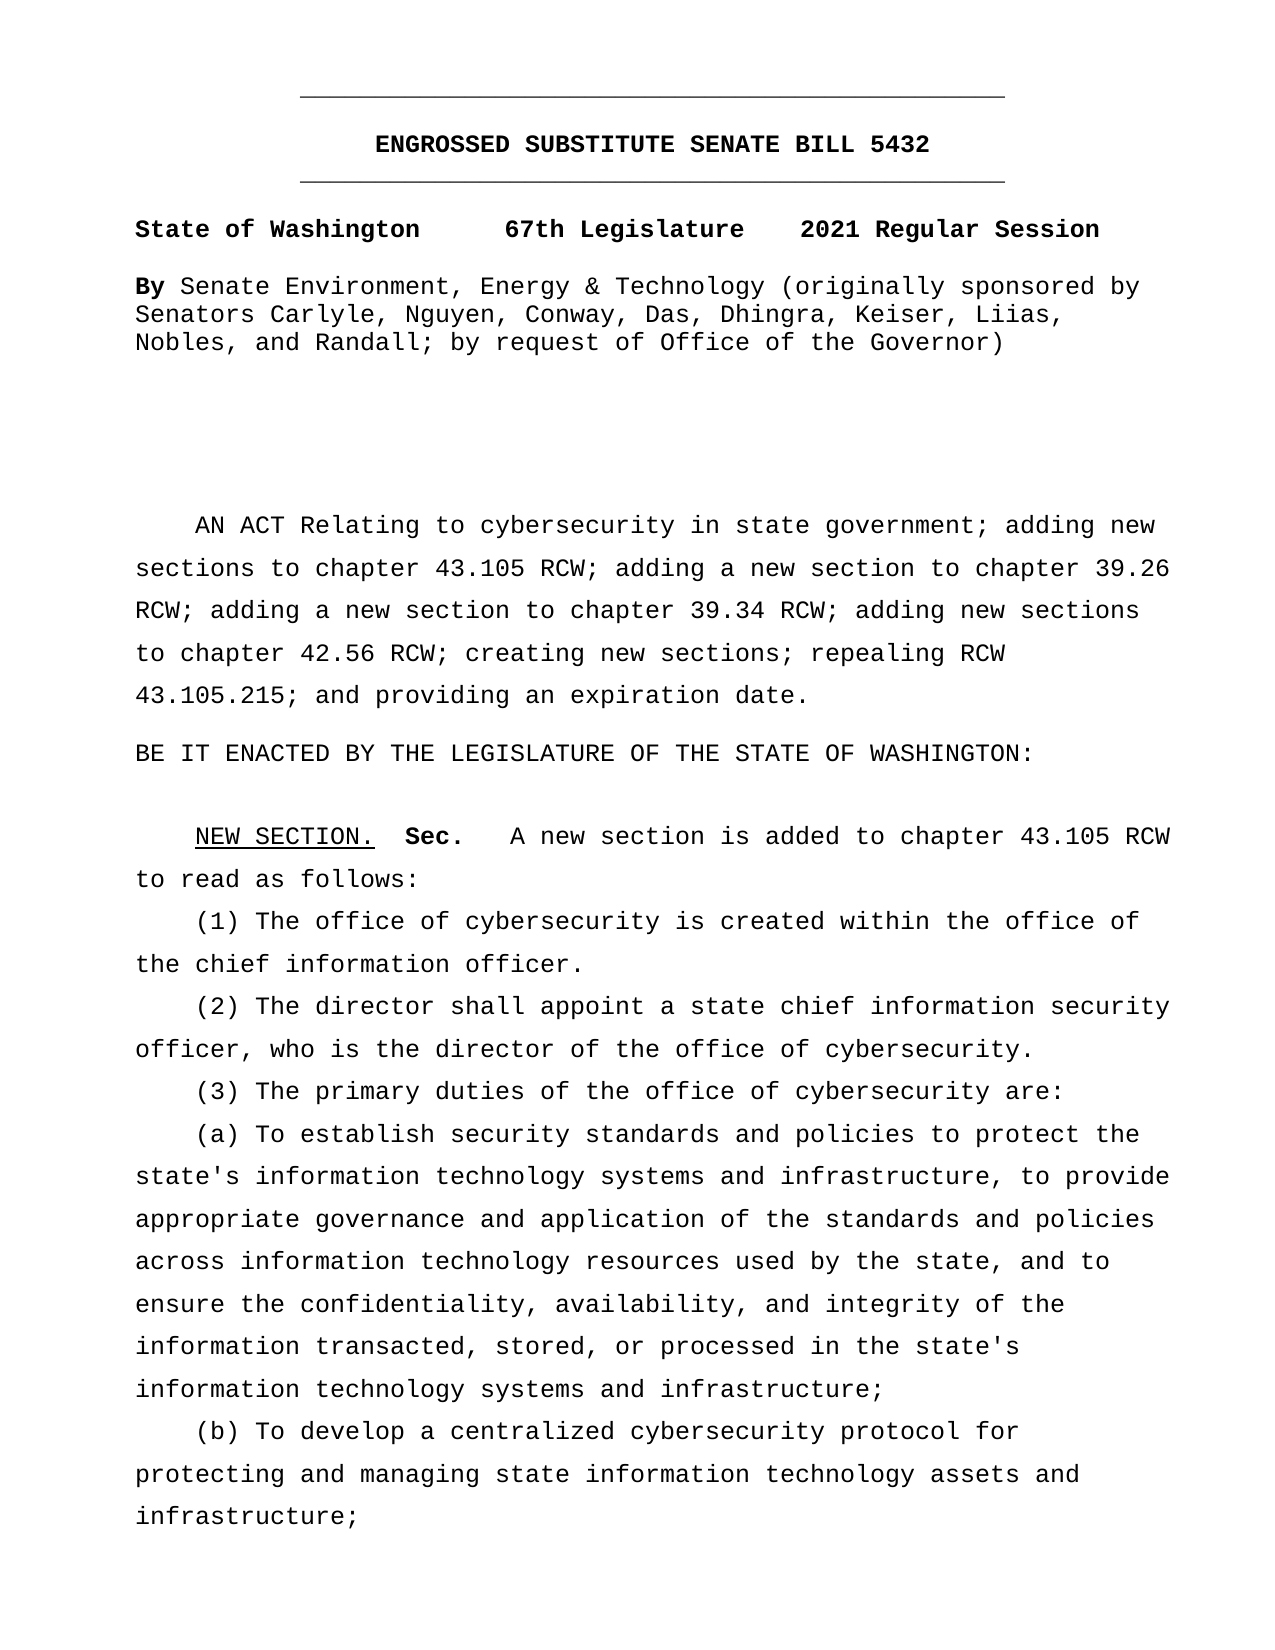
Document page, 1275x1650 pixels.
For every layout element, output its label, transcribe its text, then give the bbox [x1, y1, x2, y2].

text (3) The primary duties of the office of cybersecurity are: [135, 1066, 1170, 1108]
text ENGROSSED SUBSTITUTE SENATE BILL 5432 [135, 132, 1170, 160]
text (b) To develop a centralized cybersecurity protocol for protecting and managing state information technology assets and infrastructure; [135, 1406, 1170, 1533]
text By Senate Environment, Energy & Technology (originally sponsored by Senators Carlyle, Nguyen, Conway, Das, Dhingra, Keiser, Liias, Nobles, and Randall; by request of Office of the Governor) [135, 273, 1170, 358]
text (a) To establish security standards and policies to protect the state's information technology systems and infrastructure, to provide appropriate governance and application of the standards and policies across information technology resources used by the state, and to ensure the confidentiality, availability, and integrity of the information transacted, stored, or processed in the state's information technology systems and infrastructure; [135, 1108, 1170, 1406]
text AN ACT Relating to cybersecurity in state government; adding new sections to chapter 43.105 RCW; adding a new section to chapter 39.26 RCW; adding a new section to chapter 39.34 RCW; adding new sections to chapter 42.56 RCW; creating new sections; repealing RCW 43.105.215; and providing an expiration date. [135, 500, 1170, 712]
text _______________________________________________ [135, 160, 1170, 188]
text BE IT ENACTED BY THE LEGISLATURE OF THE STATE OF WASHINGTON: [135, 741, 1170, 769]
text State of Washington 67th Legislature 2021 Regular Session [135, 217, 1170, 245]
text NEW SECTION. Sec. A new section is added to chapter 43.105 RCW to read as follows: [135, 811, 1170, 896]
text (1) The office of cybersecurity is created within the office of the chief information officer. [135, 896, 1170, 981]
text (2) The director shall appoint a state chief information security officer, who is the director of the office of cybersecurity. [135, 981, 1170, 1066]
text _______________________________________________ [135, 75, 1170, 103]
